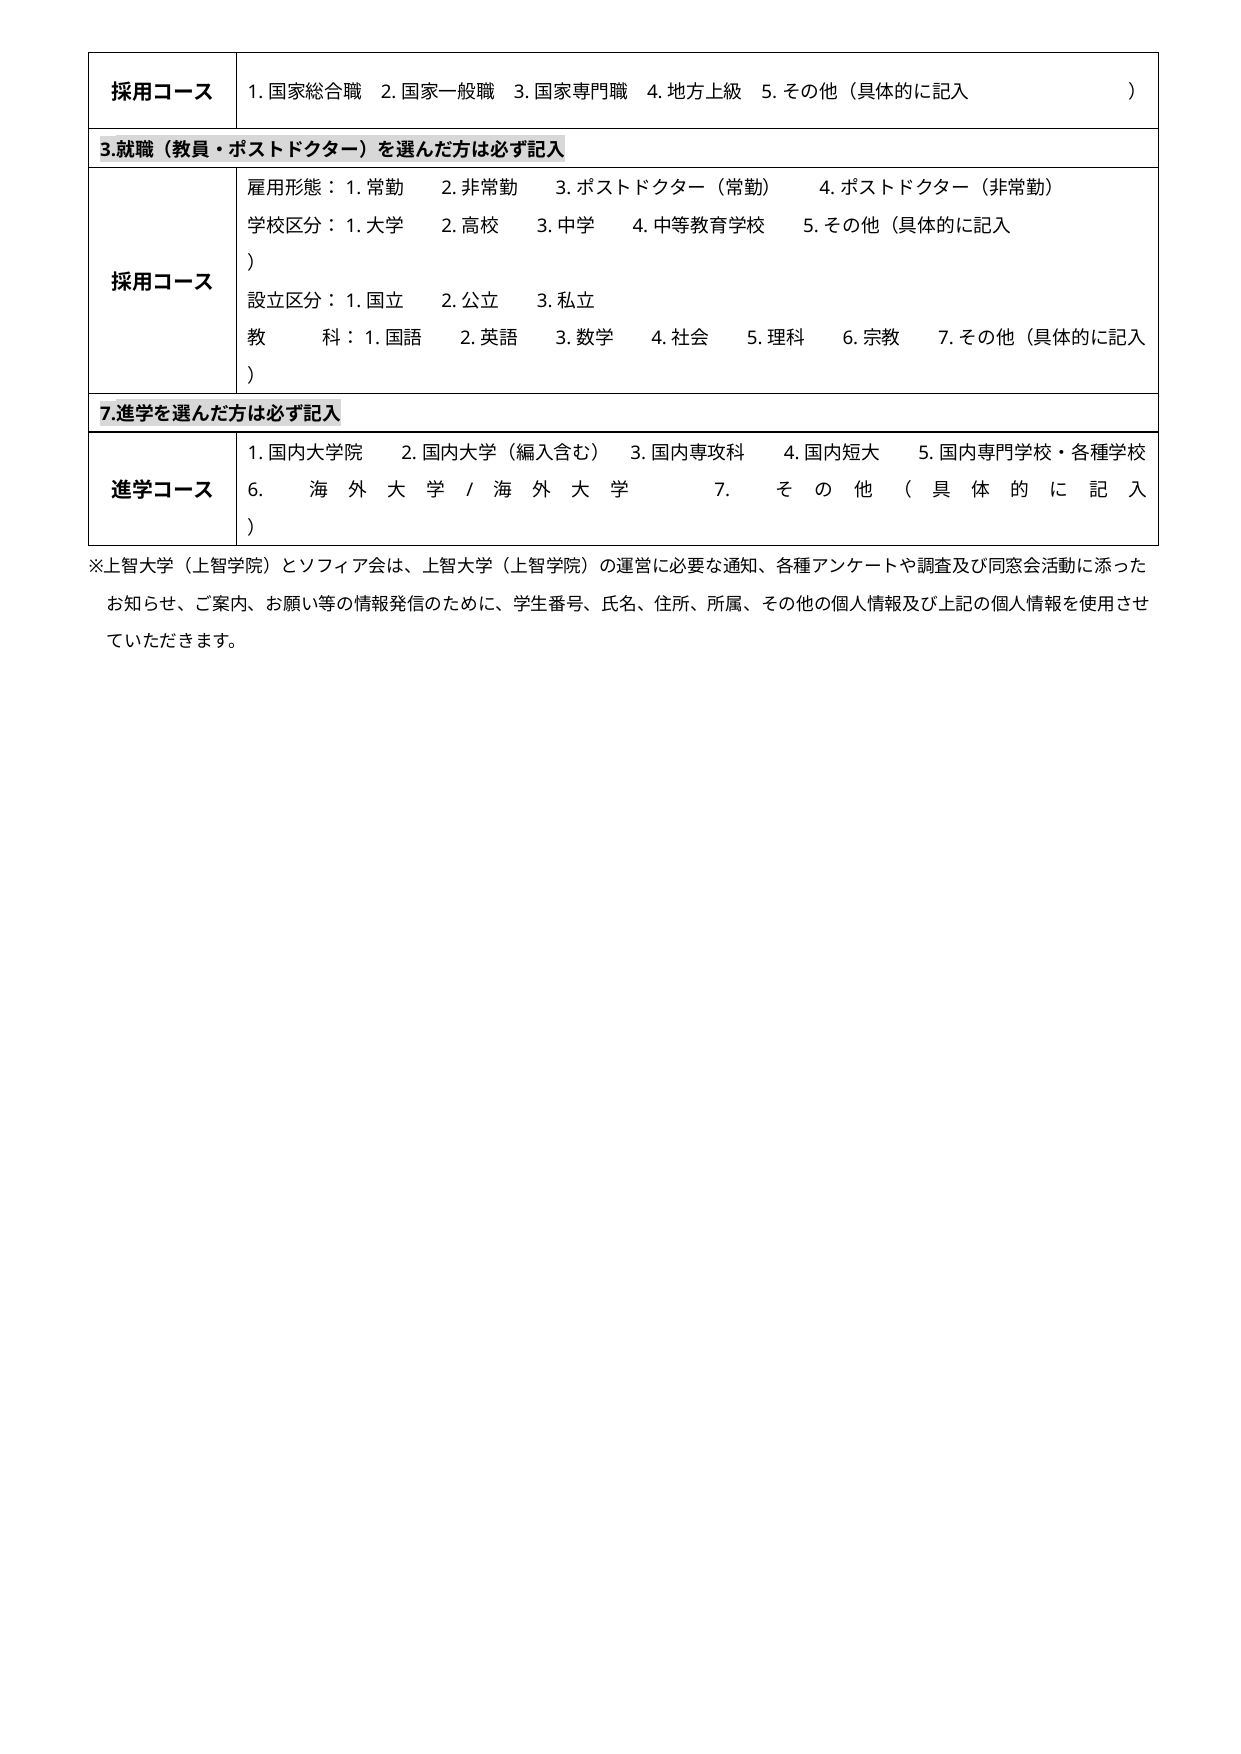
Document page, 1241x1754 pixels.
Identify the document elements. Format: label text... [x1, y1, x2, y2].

table_cell 1. 国家総合職 2. 国家一般職 3. 国家専門職 4. 地方上級 5. その他（具体的に記入 ） [237, 53, 1158, 128]
table_cell 7.進学を選んだ方は必ず記入 [89, 394, 1158, 431]
table_cell 1. 国内大学院 2. 国内大学（編入含む） 3. 国内専攻科 4. 国内短大 5. 国内専門学校・各種学校 6. 海外大学/海外大学 7. その他（具体的に記入 ） [237, 433, 1158, 545]
table_cell 進学コース [89, 433, 236, 545]
text ※上智大学（上智学院）とソフィア会は、上智大学（上智学院）の運営に必要な通知、各種アンケートや調査及び同窓会活動に添ったお知らせ、ご案内、お願い等の情報発信のために、学生番号、氏名、住所、所属、その他の個人情報及び上記の個人情報を使用させていただきます。 [89, 546, 1152, 658]
table_cell 採用コース [89, 53, 236, 128]
table_cell 3.就職（教員・ポストドクター）を選んだ方は必ず記入 [89, 129, 1158, 167]
table_cell 雇用形態： 1. 常勤 2. 非常勤 3. ポストドクター（常勤） 4. ポストドクター（非常勤） 学校区分： 1. 大学 2. 高校 3. 中学 4. 中等教育学校 5. その他（具体的に記入 ） 設立区分： 1. 国立 2. 公立 3. 私立 教 科： 1. 国語 2. 英語 3. 数学 4. 社会 5. 理科 6. 宗教 7. その他（具体的に記入 ） [237, 168, 1158, 393]
table_cell 採用コース [89, 168, 236, 393]
